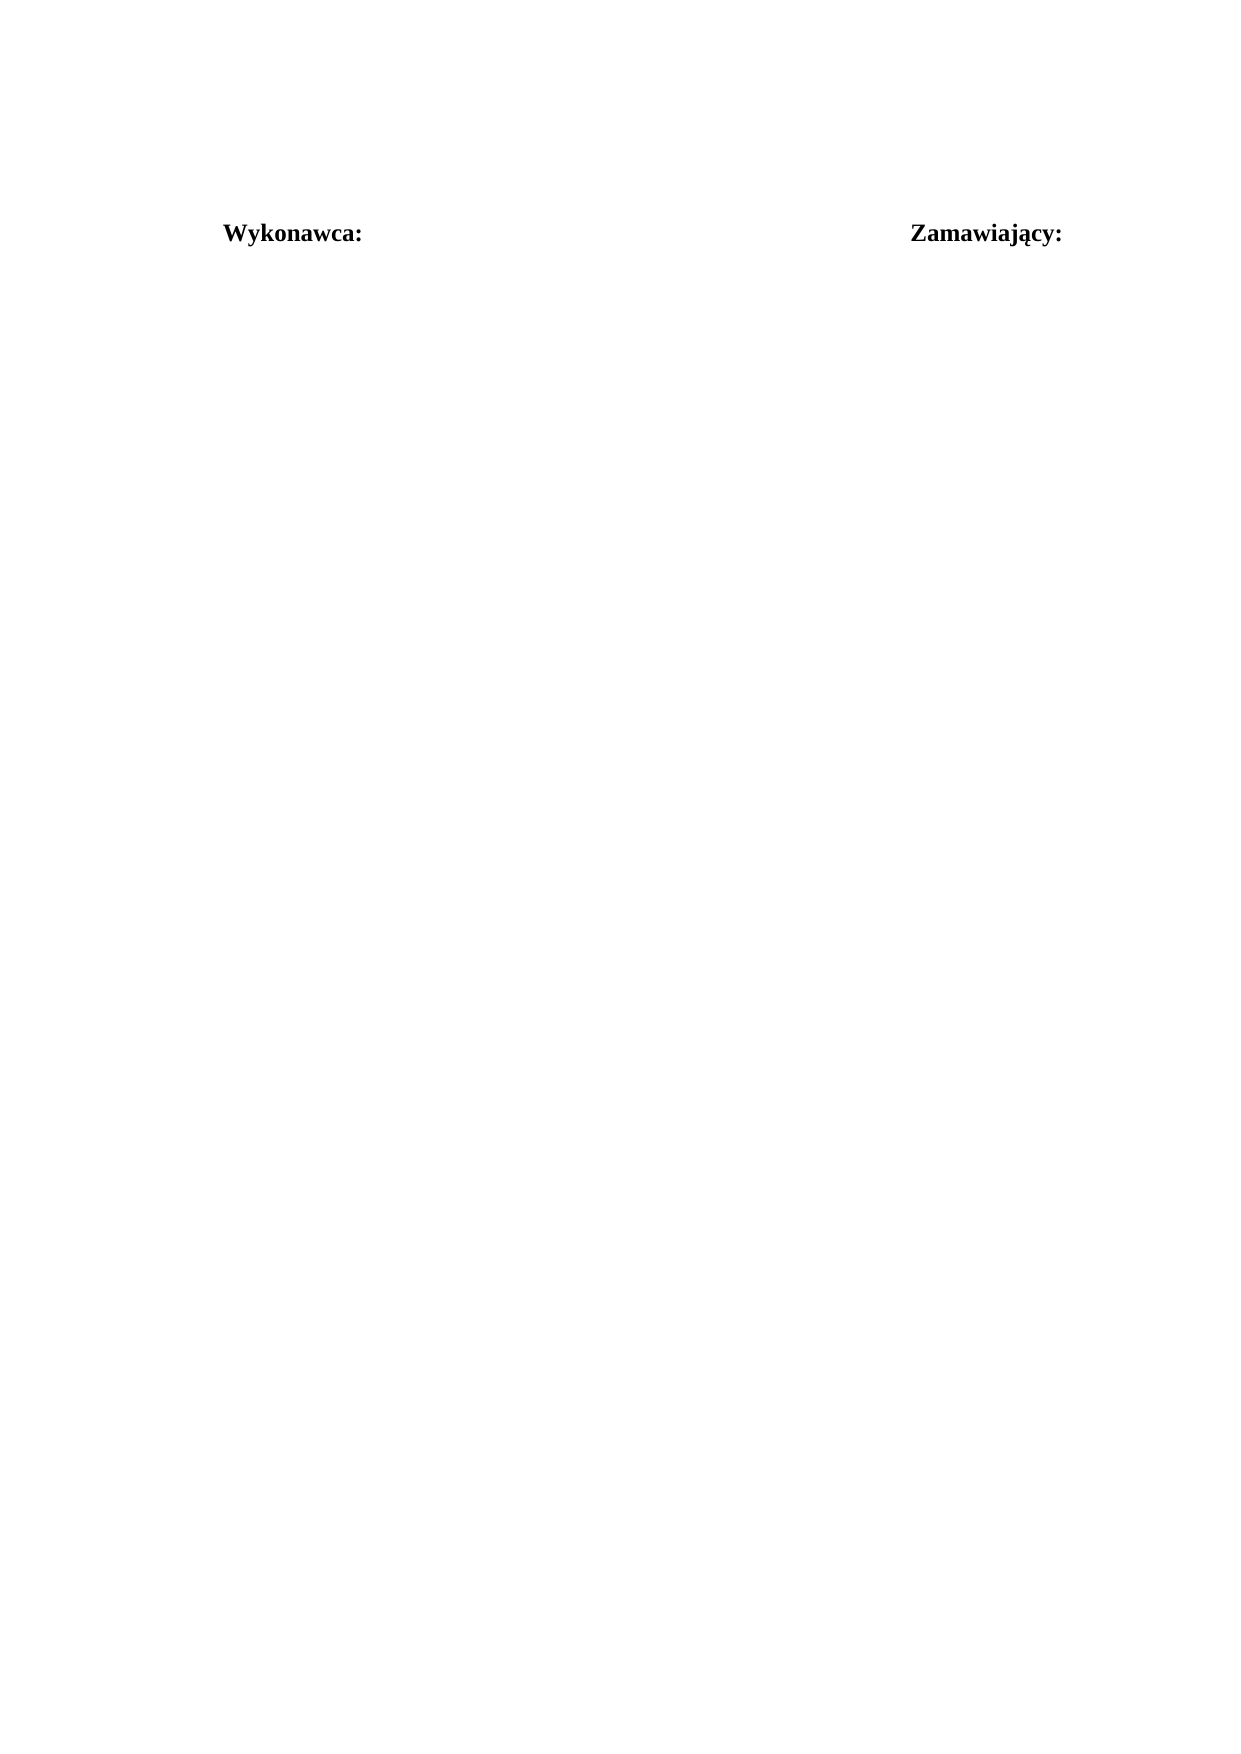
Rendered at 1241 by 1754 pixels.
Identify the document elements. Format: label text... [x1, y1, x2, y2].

text Wykonawca: Zamawiający: [223, 218, 1093, 247]
